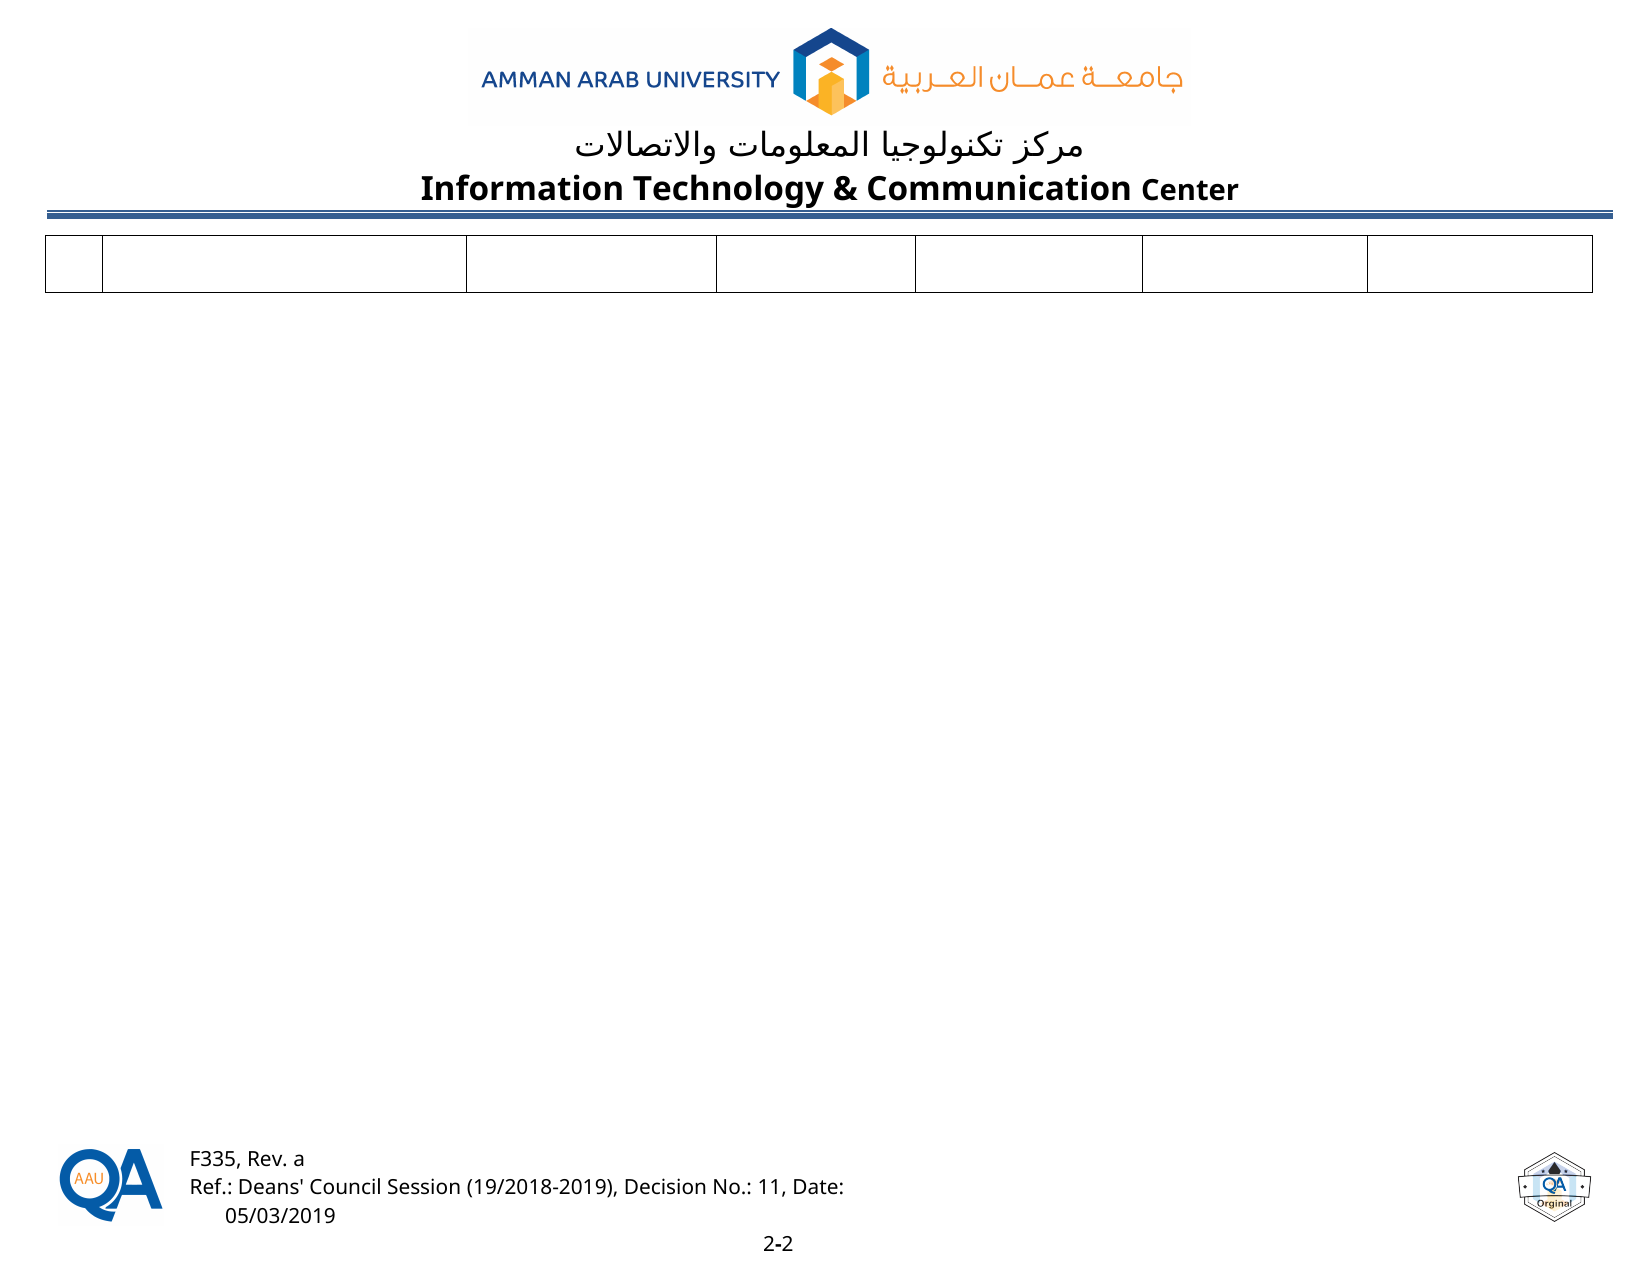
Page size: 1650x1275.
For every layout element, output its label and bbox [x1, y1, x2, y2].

picture [58, 1144, 165, 1226]
table_cell [103, 236, 466, 292]
table_cell [1368, 236, 1592, 292]
table_cell [1143, 236, 1367, 292]
table_cell [46, 236, 102, 292]
table_cell [916, 236, 1142, 292]
picture [468, 28, 1192, 126]
table_cell [717, 236, 915, 292]
table_cell [467, 236, 716, 292]
picture [1517, 1149, 1592, 1224]
